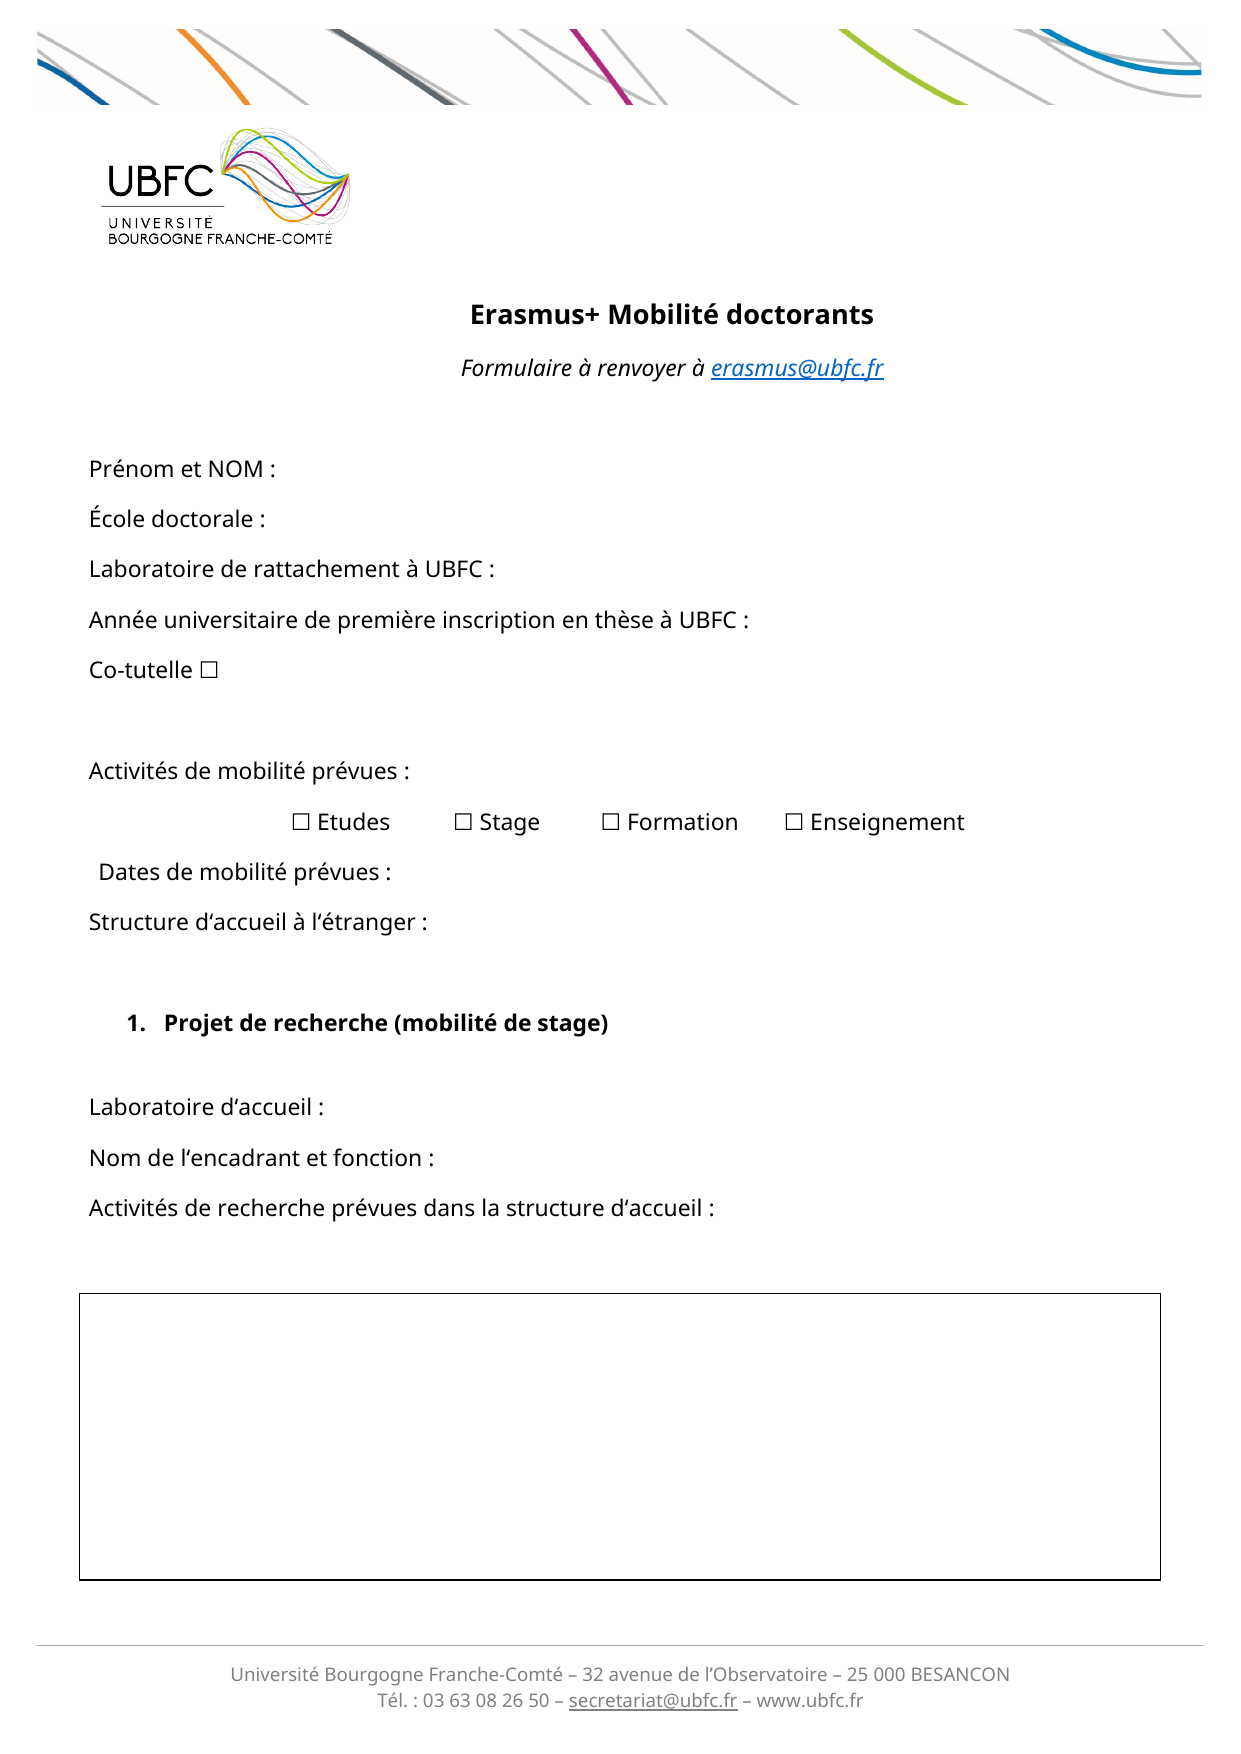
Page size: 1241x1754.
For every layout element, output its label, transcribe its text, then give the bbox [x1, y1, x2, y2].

text Activités de recherche prévues dans la structure d‘accueil : [0, 1192, 1240, 1223]
text Etudes Stage Formation Enseignement [0, 806, 1240, 837]
text Année universitaire de première inscription en thèse à UBFC : [89, 604, 1240, 635]
text Activités de mobilité prévues : [89, 755, 1240, 786]
text Erasmus+ Mobilité doctorants [89, 295, 1240, 332]
text Laboratoire d‘accueil : [0, 1091, 1240, 1123]
picture [35, 29, 1200, 108]
picture [97, 120, 355, 249]
text Dates de mobilité prévues : [0, 856, 1240, 887]
list Projet de recherche (mobilité de stage) [126, 1007, 1240, 1038]
text Structure d‘accueil à l‘étranger : [0, 906, 1240, 938]
text Prénom et NOM : [89, 453, 1240, 484]
text Nom de l‘encadrant et fonction : [0, 1142, 1240, 1173]
text Laboratoire de rattachement à UBFC : [89, 553, 1240, 585]
text École doctorale : [89, 503, 1240, 534]
text Co-tutelle [89, 654, 1240, 686]
picture [1052, 29, 1200, 70]
text Formulaire à renvoyer à erasmus@ubfc.fr [89, 352, 1240, 383]
